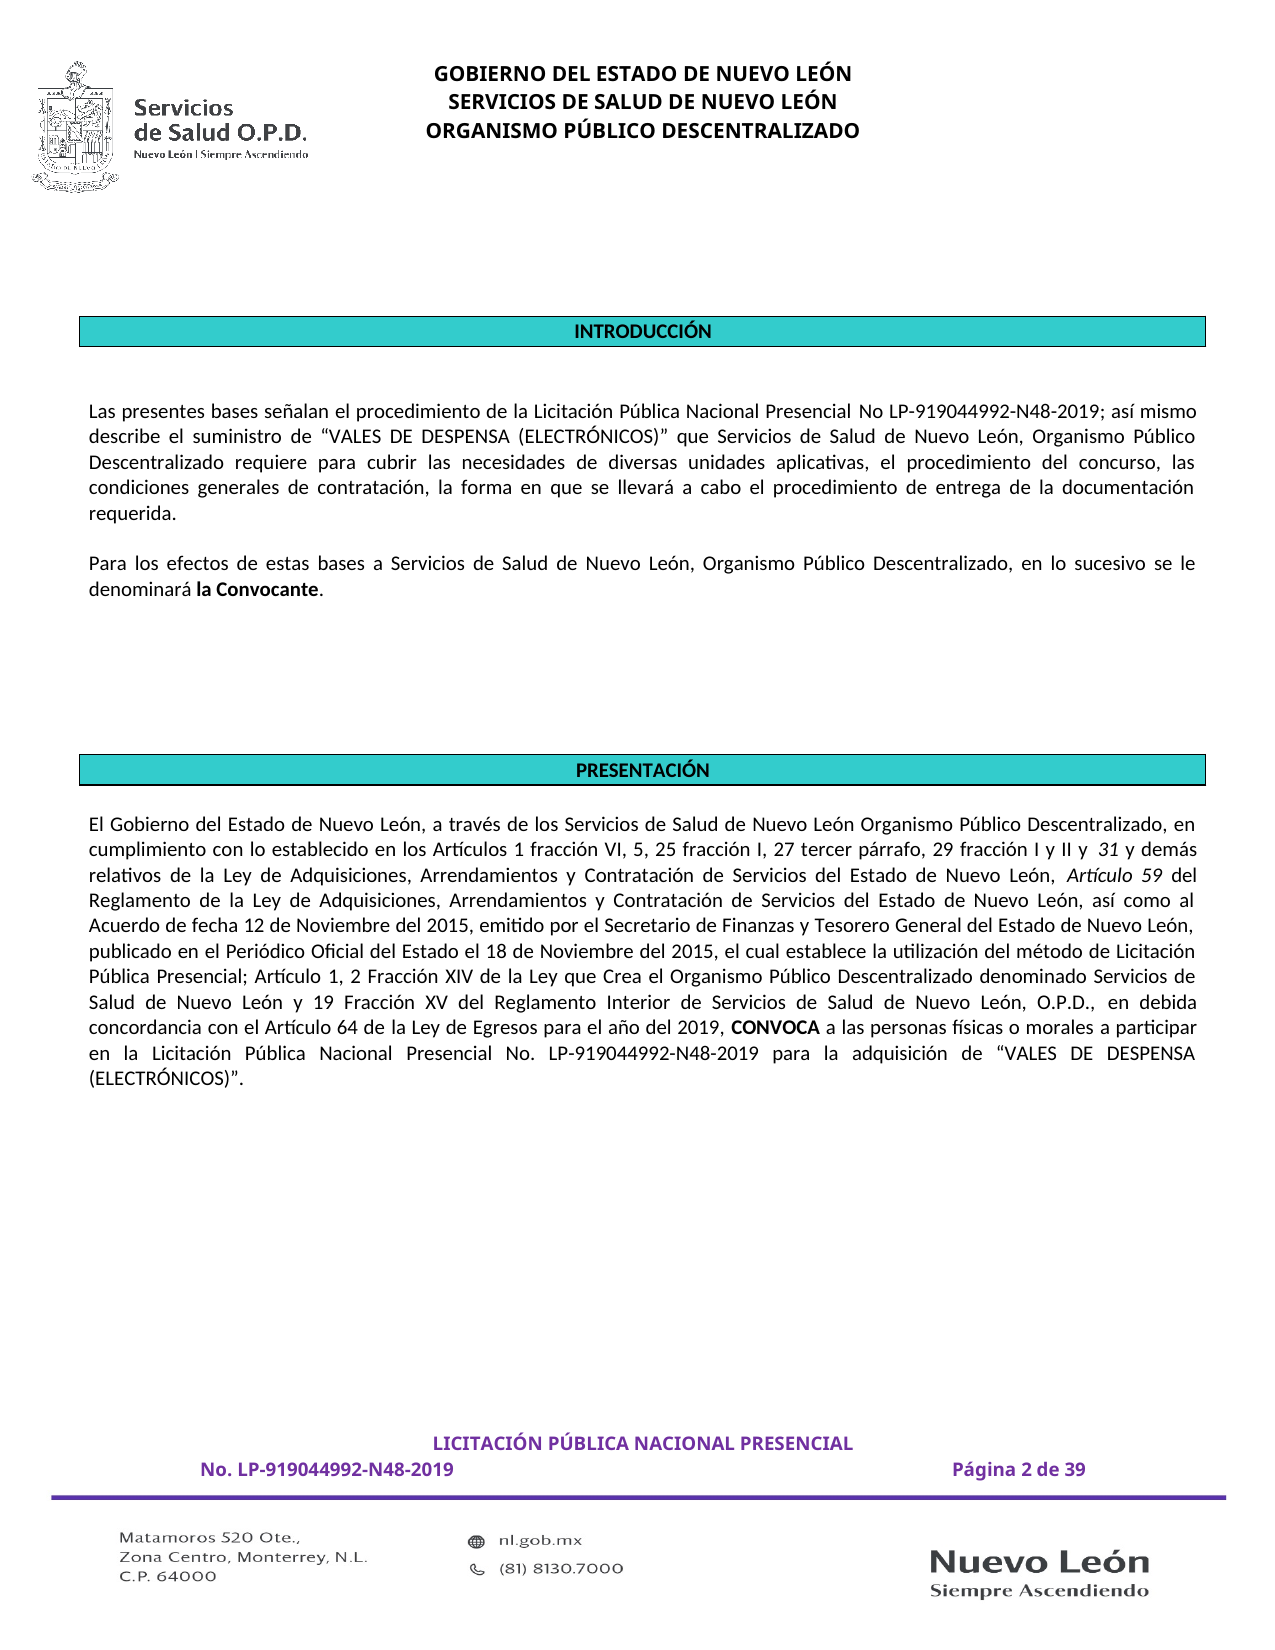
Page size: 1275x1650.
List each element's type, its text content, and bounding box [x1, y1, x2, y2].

text El Gobierno del Estado de Nuevo León, a través de los Servicios de Salud de Nuevo León Organismo Público Descentralizado, en cumplimiento con lo establecido en los Artículos 1 fracción VI, 5, 25 fracción I, 27 tercer párrafo, 29 fracción I y II y 31 y demás relativos de la Ley de Adquisiciones, Arrendamientos y Contratación de Servicios del Estado de Nuevo León, Artículo 59 del Reglamento de la Ley de Adquisiciones, Arrendamientos y Contratación de Servicios del Estado de Nuevo León, así como al Acuerdo de fecha 12 de Noviembre del 2015, emitido por el Secretario de Finanzas y Tesorero General del Estado de Nuevo León, publicado en el Periódico Oficial del Estado el 18 de Noviembre del 2015, el cual establece la utilización del método de Licitación Pública Presencial; Artículo 1, 2 Fracción XIV de la Ley que Crea el Organismo Público Descentralizado denominado Servicios de Salud de Nuevo León y 19 Fracción XV del Reglamento Interior de Servicios de Salud de Nuevo León, O.P.D., en debida concordancia con el Artículo 64 de la Ley de Egresos para el año del 2019, CONVOCA a las personas físicas o morales a participar en la Licitación Pública Nacional Presencial No. LP-919044992-N48-2019 para la adquisición de “VALES DE DESPENSA (ELECTRÓNICOS)”. [89, 811, 1197, 1091]
picture [0, 4, 343, 249]
picture [46, 1490, 1227, 1607]
text PRESENTACIÓN [80, 755, 1205, 784]
text INTRODUCCIÓN [80, 317, 1205, 346]
text Para los efectos de estas bases a Servicios de Salud de Nuevo León, Organismo Público Descentralizado, en lo sucesivo se le denominará la Convocante. [89, 551, 1197, 601]
text Las presentes bases señalan el procedimiento de la Licitación Pública Nacional Presencial No LP-919044992-N48-2019; así mismo describe el suministro de “VALES DE DESPENSA (ELECTRÓNICOS)” que Servicios de Salud de Nuevo León, Organismo Público Descentralizado requiere para cubrir las necesidades de diversas unidades aplicativas, el procedimiento del concurso, las condiciones generales de contratación, la forma en que se llevará a cabo el procedimiento de entrega de la documentación requerida. [89, 398, 1197, 525]
